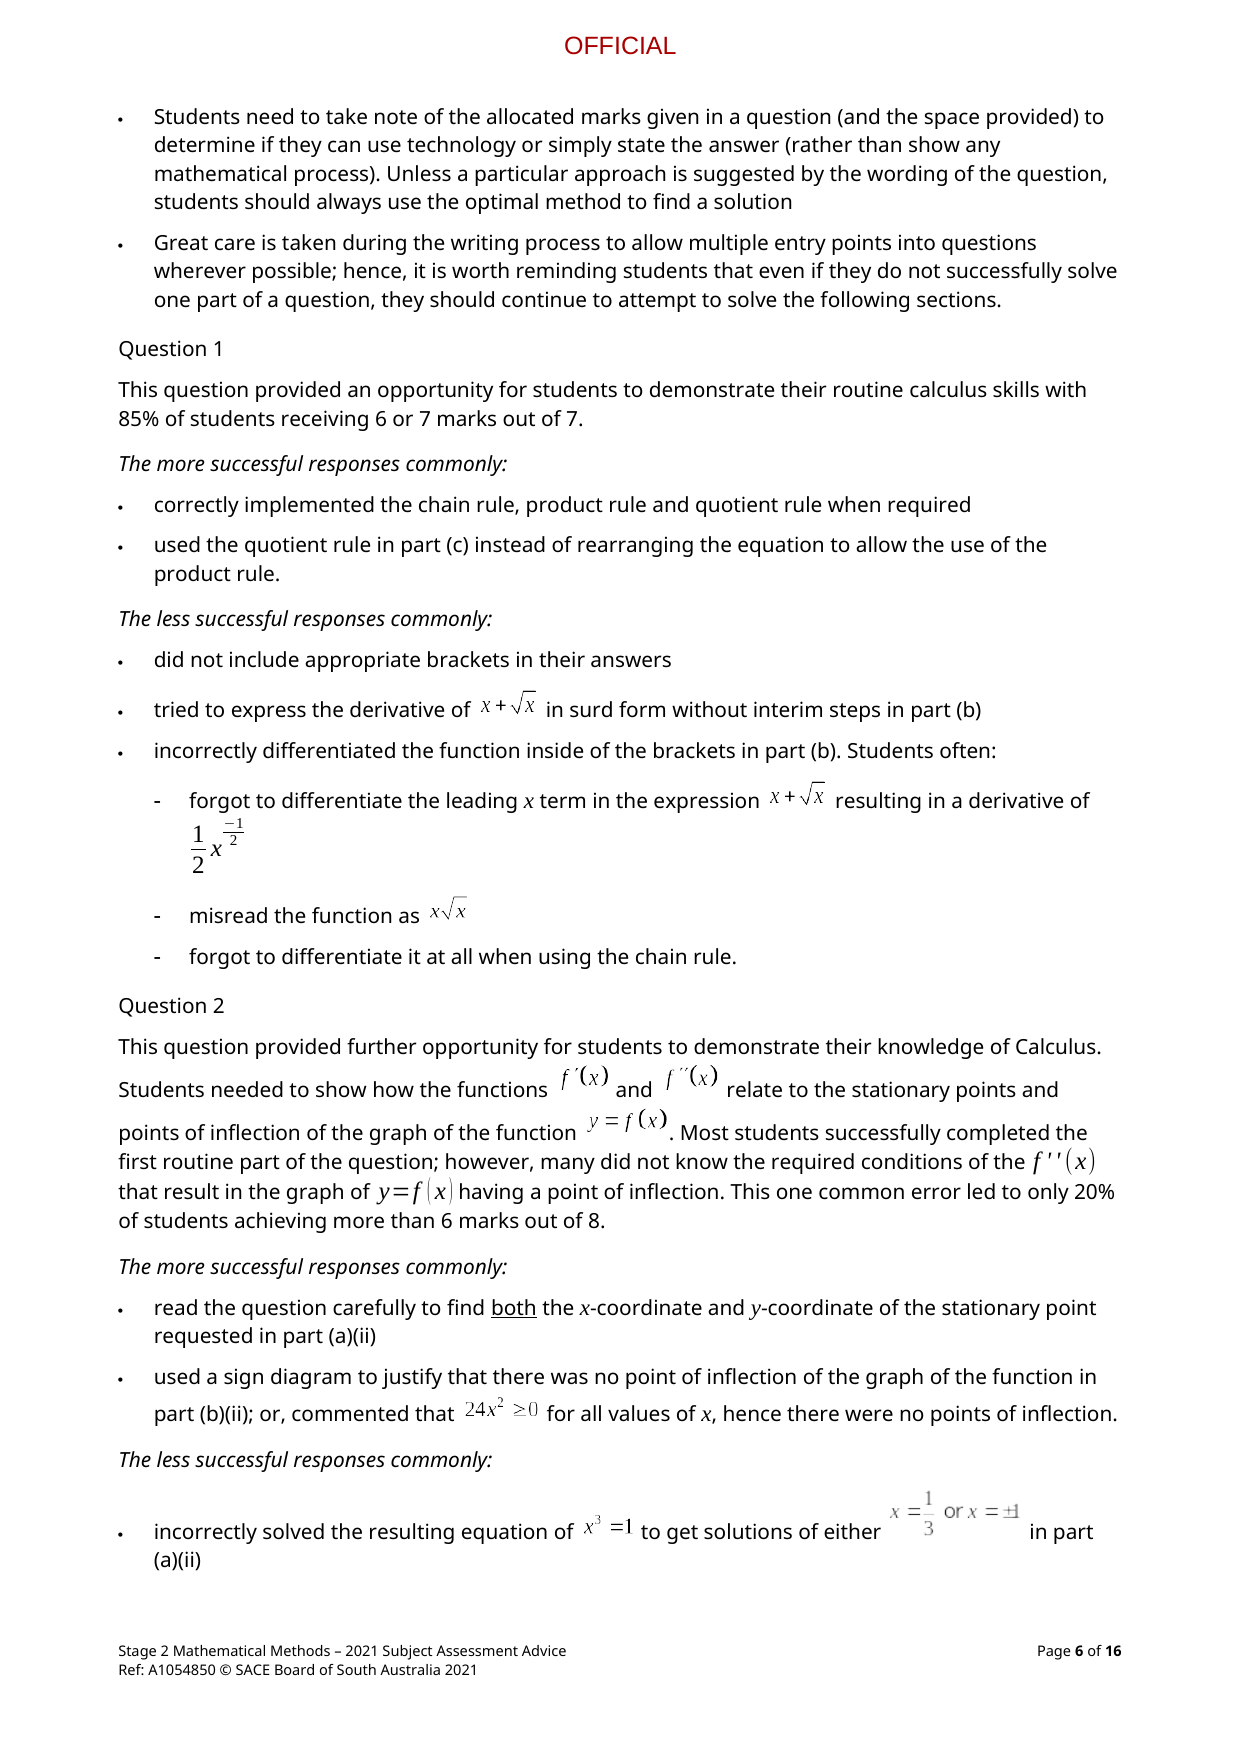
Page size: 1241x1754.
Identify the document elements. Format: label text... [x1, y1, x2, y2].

text The less successful responses commonly: [118, 604, 1122, 633]
text Question 1 [118, 334, 1122, 363]
text forgot to differentiate the leading x term in the expression resulting in a derivative of [153, 777, 1122, 879]
text The less successful responses commonly: [118, 1445, 1122, 1473]
text incorrectly solved the resulting equation of to get solutions of either in part (a)(ii) [118, 1486, 1122, 1574]
text incorrectly differentiated the function inside of the brackets in part (b). Students often: [118, 736, 1122, 764]
text Great care is taken during the writing process to allow multiple entry points into questions wherever possible; hence, it is worth reminding students that even if they do not successfully solve one part of a question, they should continue to attempt to solve the following sections. [118, 228, 1122, 313]
text forgot to differentiate it at all when using the chain rule. [153, 942, 1122, 970]
text correctly implemented the chain rule, product rule and quotient rule when required [118, 490, 1122, 518]
text misread the function as [153, 892, 1122, 929]
text This question provided further opportunity for students to demonstrate their knowledge of Calculus. Students needed to show how the functions and relate to the stationary points and points of inflection of the graph of the function . Most students successfully completed the first routine part of the question; however, many did not know the required conditions of the that result in the graph of having a point of inflection. This one common error led to only 20% of students achieving more than 6 marks out of 8. [118, 1032, 1122, 1235]
text did not include appropriate brackets in their answers [118, 645, 1122, 673]
text used a sign diagram to justify that there was no point of inflection of the graph of the function in part (b)(ii); or, commented that for all values of x, hence there were no points of inflection. [118, 1362, 1122, 1428]
text read the question carefully to find both the x-coordinate and y-coordinate of the stationary point requested in part (a)(ii) [118, 1293, 1122, 1349]
text The more successful responses commonly: [118, 1252, 1122, 1280]
text used the quotient rule in part (c) instead of rearranging the equation to allow the use of the product rule. [118, 531, 1122, 587]
text The more successful responses commonly: [118, 449, 1122, 477]
text tried to express the derivative of in surd form without interim steps in part (b) [118, 686, 1122, 723]
text Question 2 [118, 991, 1122, 1020]
text This question provided an opportunity for students to demonstrate their routine calculus skills with 85% of students receiving 6 or 7 marks out of 7. [118, 375, 1122, 432]
text Students need to take note of the allocated marks given in a question (and the space provided) to determine if they can use technology or simply state the answer (rather than show any mathematical process). Unless a particular approach is suggested by the wording of the question, students should always use the optimal method to find a solution [118, 102, 1122, 216]
